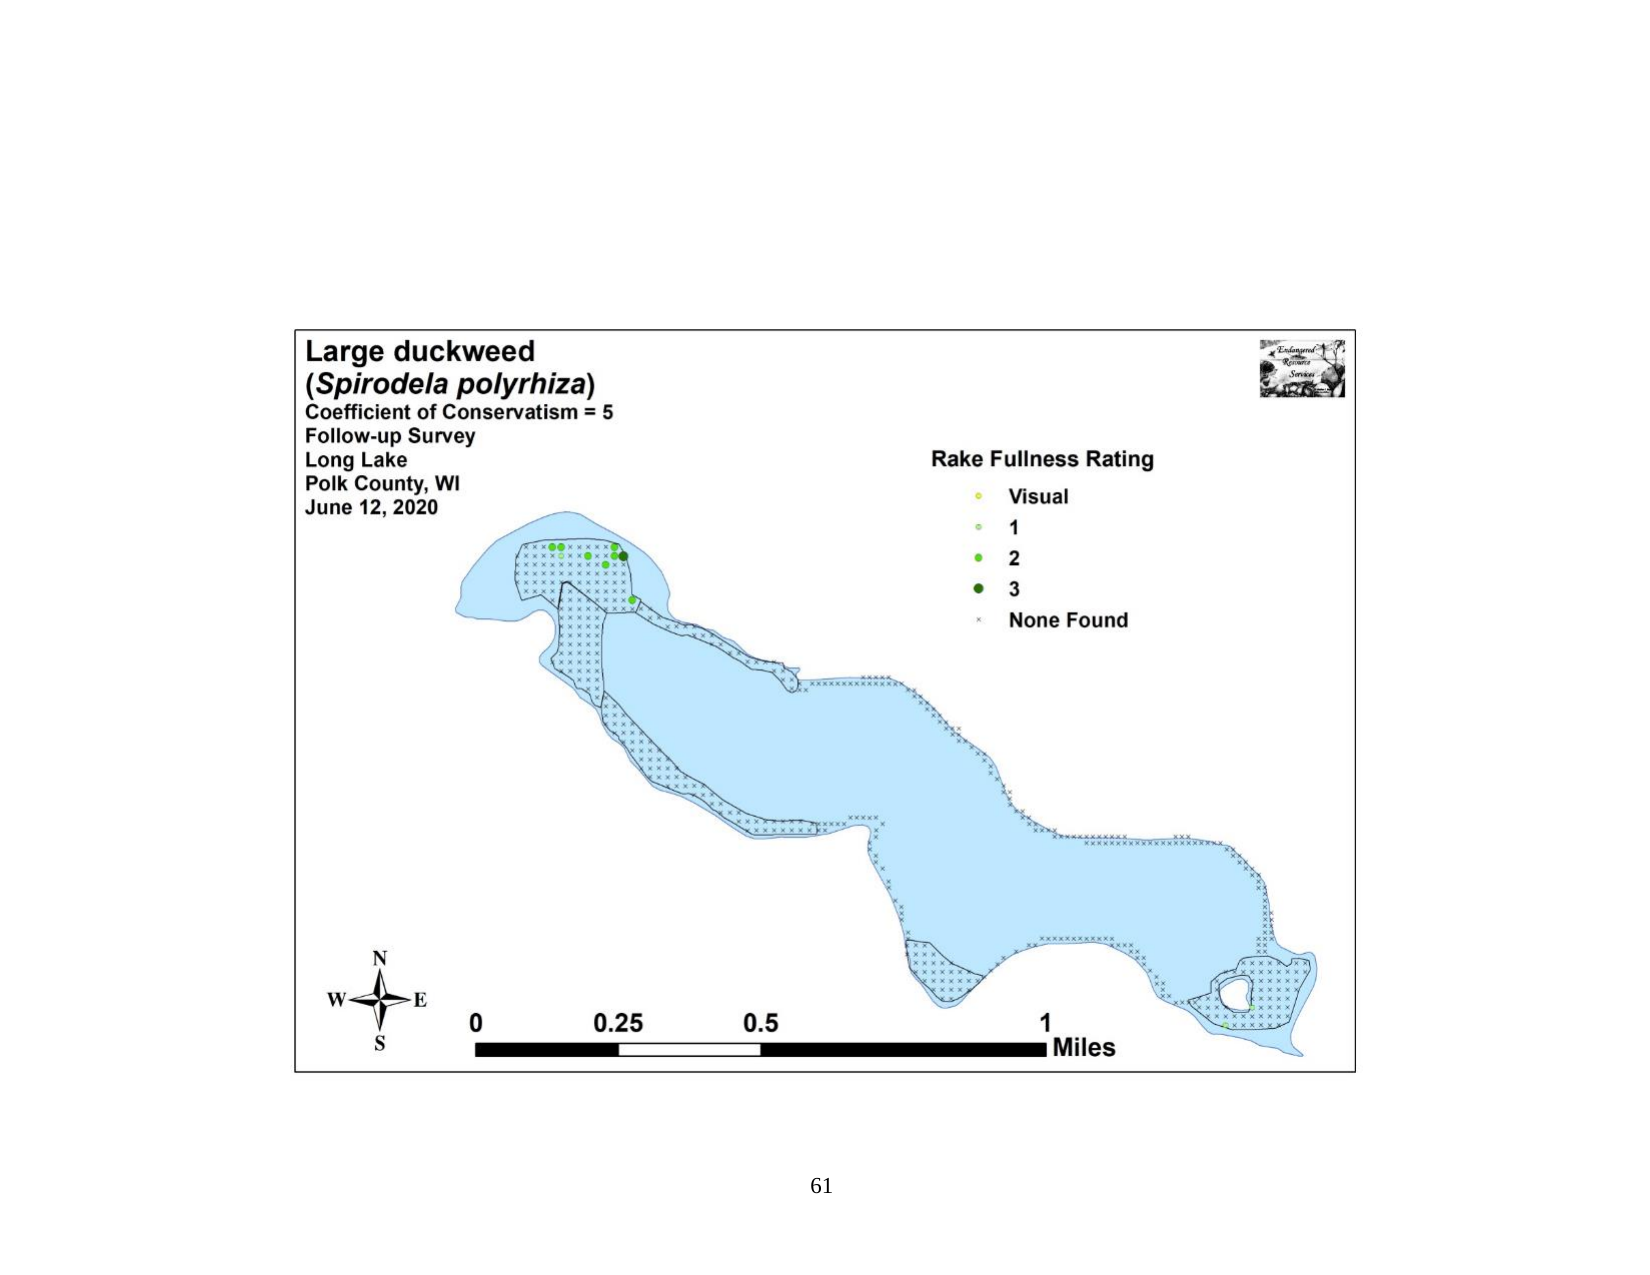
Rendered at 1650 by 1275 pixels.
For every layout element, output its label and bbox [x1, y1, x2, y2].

picture [242, 225, 1408, 1125]
